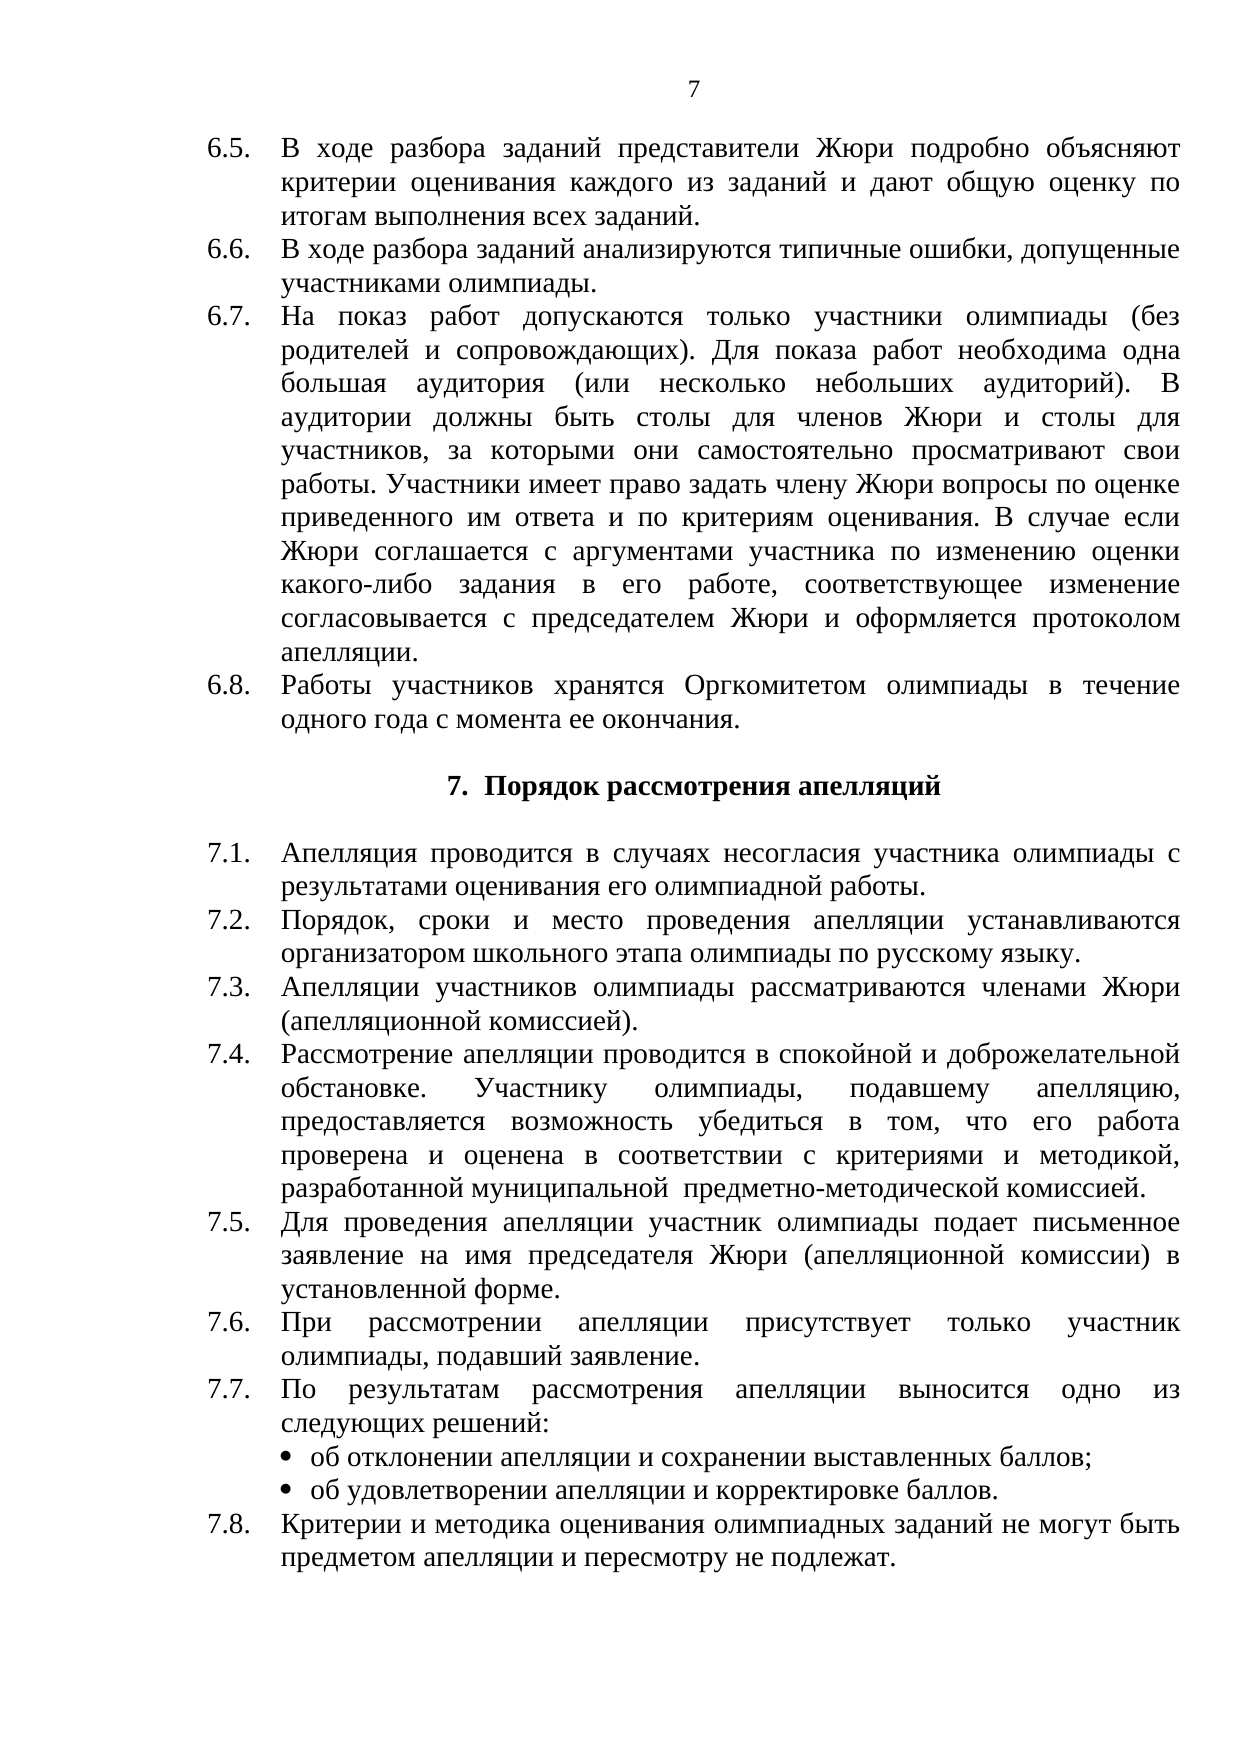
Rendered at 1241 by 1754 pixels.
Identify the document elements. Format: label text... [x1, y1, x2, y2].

list Апелляции участников олимпиады рассматриваются членами Жюри (апелляционной комиссией). [207, 969, 1181, 1036]
list об удовлетворении апелляции и корректировке баллов. [281, 1472, 1181, 1506]
list На показ работ допускаются только участники олимпиады (без родителей и сопровождающих). Для показа работ необходима одна большая аудитория (или несколько небольших аудиторий). В аудитории должны быть столы для членов Жюри и столы для участников, за которыми они самостоятельно просматривают свои работы. Участники имеет право задать члену Жюри вопросы по оценке приведенного им ответа и по критериям оценивания. В случае если Жюри соглашается с аргументами участника по изменению оценки какого-либо задания в его работе, соответствующее изменение согласовывается с председателем Жюри и оформляется протоколом апелляции. [207, 298, 1181, 667]
list В ходе разбора заданий анализируются типичные ошибки, допущенные участниками олимпиады. [207, 231, 1181, 298]
list Апелляция проводится в случаях несогласия участника олимпиады с результатами оценивания его олимпиадной работы. [207, 835, 1181, 902]
list Порядок, сроки и место проведения апелляции устанавливаются организатором школьного этапа олимпиады по русскому языку. [207, 902, 1181, 969]
list Порядок рассмотрения апелляций [207, 768, 1181, 801]
list В ходе разбора заданий представители Жюри подробно объясняют критерии оценивания каждого из заданий и дают общую оценку по итогам выполнения всех заданий. [207, 131, 1181, 231]
list об отклонении апелляции и сохранении выставленных баллов; [281, 1439, 1181, 1472]
list При рассмотрении апелляции присутствует только участник олимпиады, подавший заявление. [207, 1304, 1181, 1372]
list Критерии и методика оценивания олимпиадных заданий не могут быть предметом апелляции и пересмотру не подлежат. [207, 1506, 1181, 1573]
list Работы участников хранятся Оргкомитетом олимпиады в течение одного года с момента ее окончания. [207, 667, 1181, 734]
list Рассмотрение апелляции проводится в спокойной и доброжелательной обстановке. Участнику олимпиады, подавшему апелляцию, предоставляется возможность убедиться в том, что его работа проверена и оценена в соответствии с критериями и методикой, разработанной муниципальной предметно-методической комиссией. [207, 1036, 1181, 1204]
list По результатам рассмотрения апелляции выносится одно из следующих решений: [207, 1372, 1181, 1439]
list Для проведения апелляции участник олимпиады подает письменное заявление на имя председателя Жюри (апелляционной комиссии) в установленной форме. [207, 1204, 1181, 1304]
